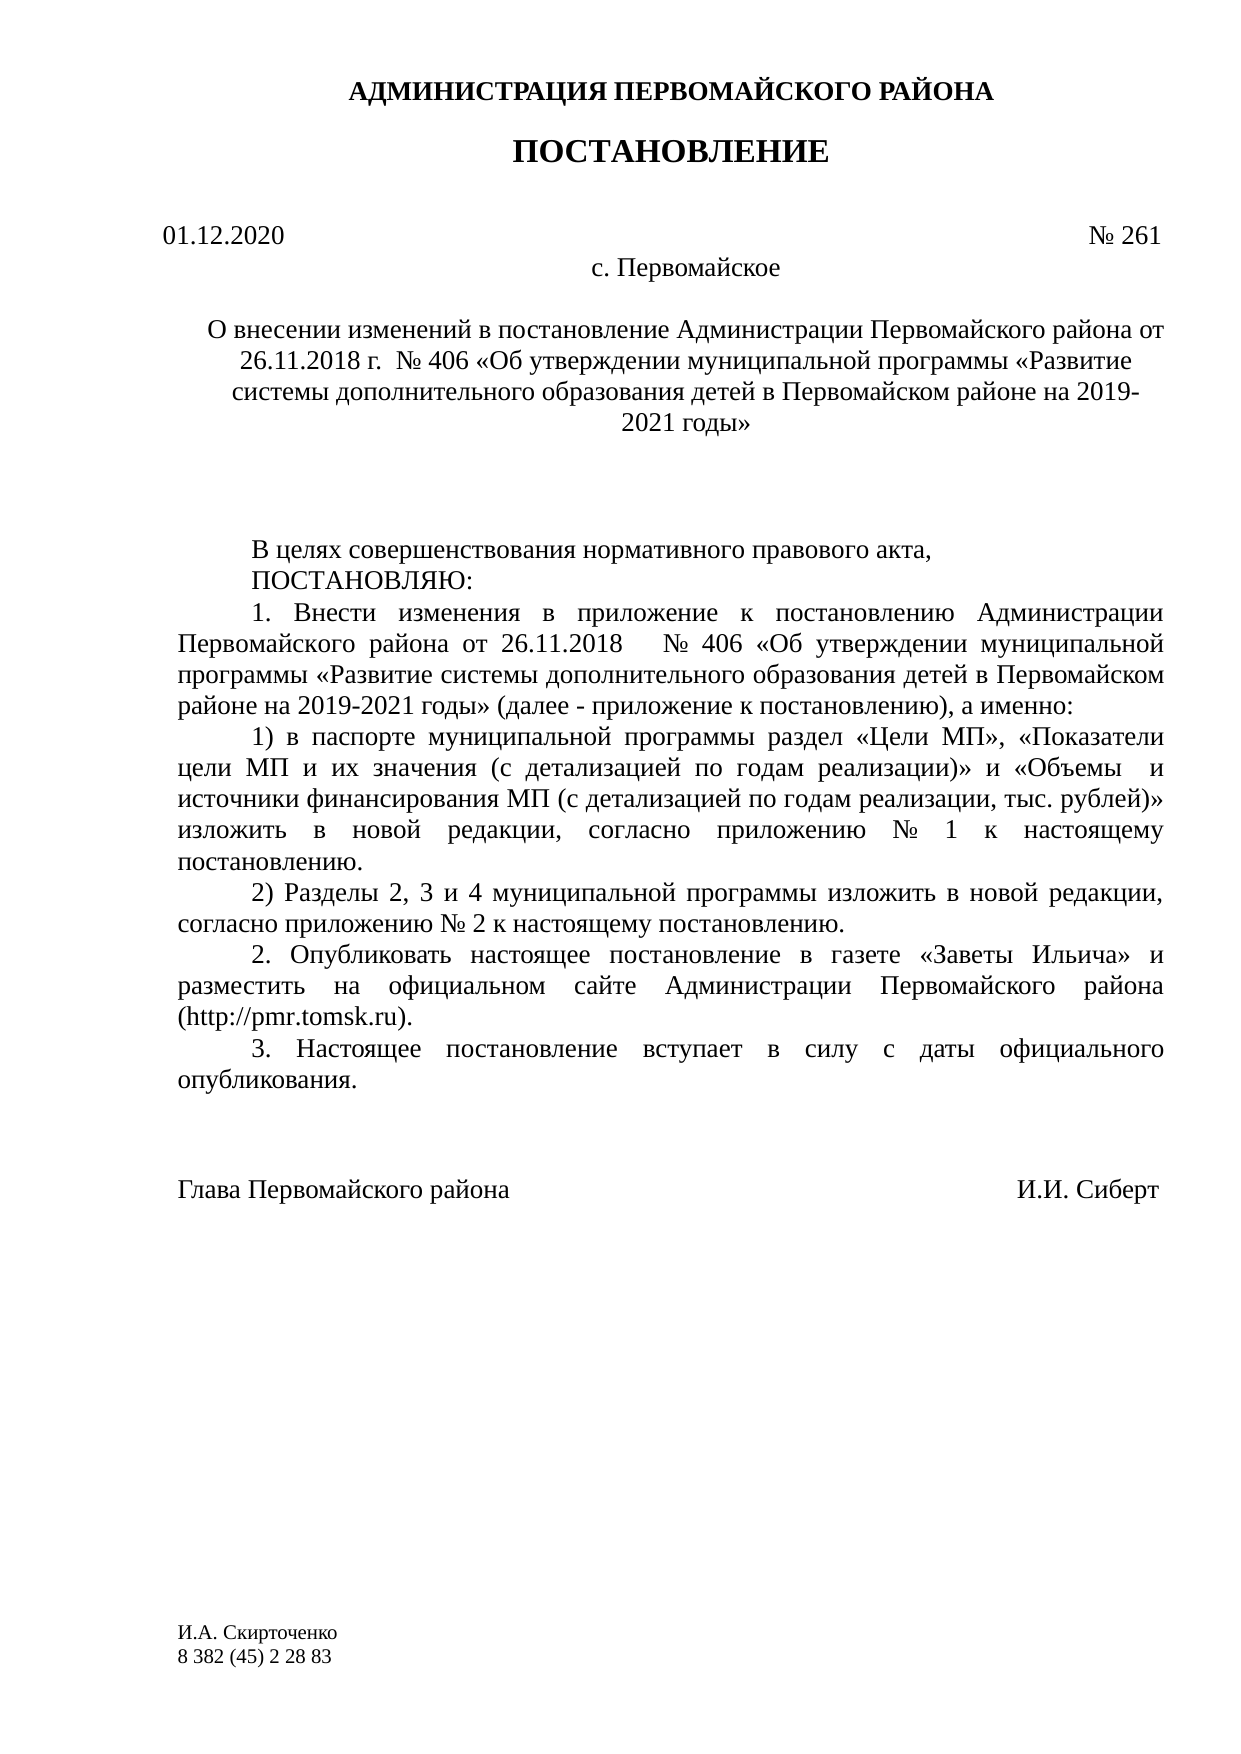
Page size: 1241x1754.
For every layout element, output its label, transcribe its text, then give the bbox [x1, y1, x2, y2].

text 01.12.2020 № 261 [162, 219, 1165, 251]
text ПОСТАНОВЛЯЮ: [177, 564, 1165, 596]
text И.А. Скирточенко [177, 1620, 1165, 1644]
text 2) Разделы 2, 3 и 4 муниципальной программы изложить в новой редакции, согласно приложению № 2 к настоящему постановлению. [177, 876, 1165, 938]
text Глава Первомайского района И.И. Сиберт [177, 1173, 1165, 1204]
text 8 382 (45) 2 28 83 [177, 1644, 1165, 1668]
text АДМИНИСТРАЦИЯ ПЕРВОМАЙСКОГО РАЙОНА [177, 75, 1165, 106]
text с. Первомайское [207, 251, 1165, 282]
text 1) в паспорте муниципальной программы раздел «Цели МП», «Показатели цели МП и их значения (с детализацией по годам реализации)» и «Объемы и источники финансирования МП (с детализацией по годам реализации, тыс. рублей)» изложить в новой редакции, согласно приложению № 1 к настоящему постановлению. [177, 720, 1165, 876]
subtitle ПОСТАНОВЛЕНИЕ [177, 131, 1165, 169]
text 2. Опубликовать настоящее постановление в газете «Заветы Ильича» и разместить на официальном сайте Администрации Первомайского района (http://pmr.tomsk.ru). [177, 938, 1165, 1032]
text О внесении изменений в постановление Администрации Первомайского района от 26.11.2018 г. № 406 «Об утверждении муниципальной программы «Развитие системы дополнительного образования детей в Первомайском районе на 2019-2021 годы» [207, 313, 1165, 437]
text 3. Настоящее постановление вступает в силу с даты официального опубликования. [177, 1032, 1165, 1094]
text 1. Внести изменения в приложение к постановлению Администрации Первомайского района от 26.11.2018 № 406 «Об утверждении муниципальной программы «Развитие системы дополнительного образования детей в Первомайском районе на 2019-2021 годы» (далее - приложение к постановлению), а именно: [177, 596, 1165, 720]
text В целях совершенствования нормативного правового акта, [177, 533, 1165, 564]
